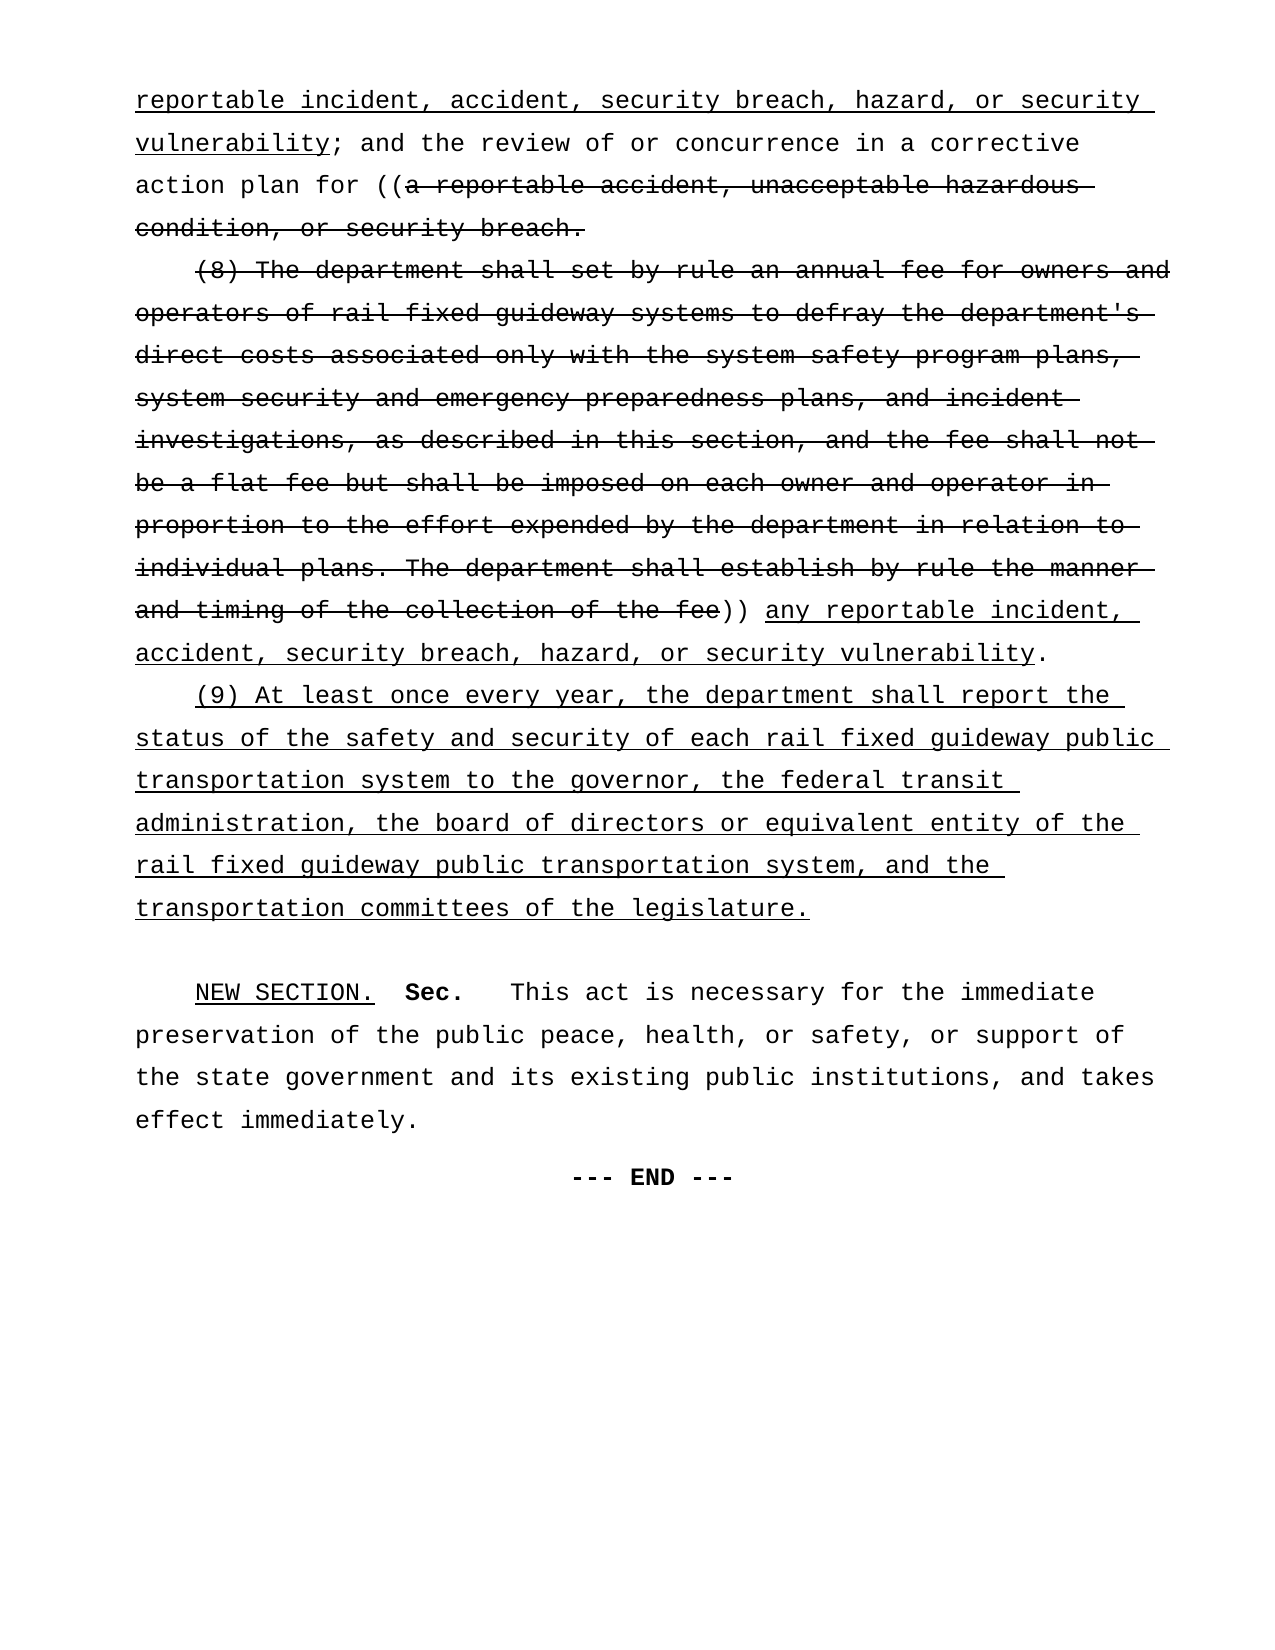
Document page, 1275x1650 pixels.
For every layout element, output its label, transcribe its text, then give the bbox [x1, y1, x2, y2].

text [135, 75, 1170, 245]
text (9) At least once every year, the department shall report the status of the safety and security of each rail fixed guideway public transportation system to the governor, the federal transit administration, the board of directors or equivalent entity of the rail fixed guideway public transportation system, and the transportation committees of the legislature. [135, 670, 1170, 749]
text (8) The department shall set by rule an annual fee for owners and operators of rail fixed guideway systems to defray the department's direct costs associated only with the system safety program plans, system security and emergency preparedness plans, and incident investigations, as described in this section, and the fee shall not be a flat fee but shall be imposed on each owner and operator in proportion to the effort expended by the department in relation to individual plans. The department shall establish by rule the manner and timing of the collection of the fee)) any reportable incident, accident, security breach, hazard, or security vulnerability. [135, 245, 1170, 670]
text NEW SECTION. Sec. This act is necessary for the immediate preservation of the public peace, health, or safety, or support of the state government and its existing public institutions, and takes effect immediately. [135, 967, 1170, 1137]
text (9) At least once every year, the department shall report the status of the safety and security of each rail fixed guideway public transportation system to the governor, the federal transit administration, the board of directors or equivalent entity of the rail fixed guideway public transportation system, and the transportation committees of the legislature. [135, 750, 1170, 925]
text --- END --- [135, 1165, 1170, 1193]
